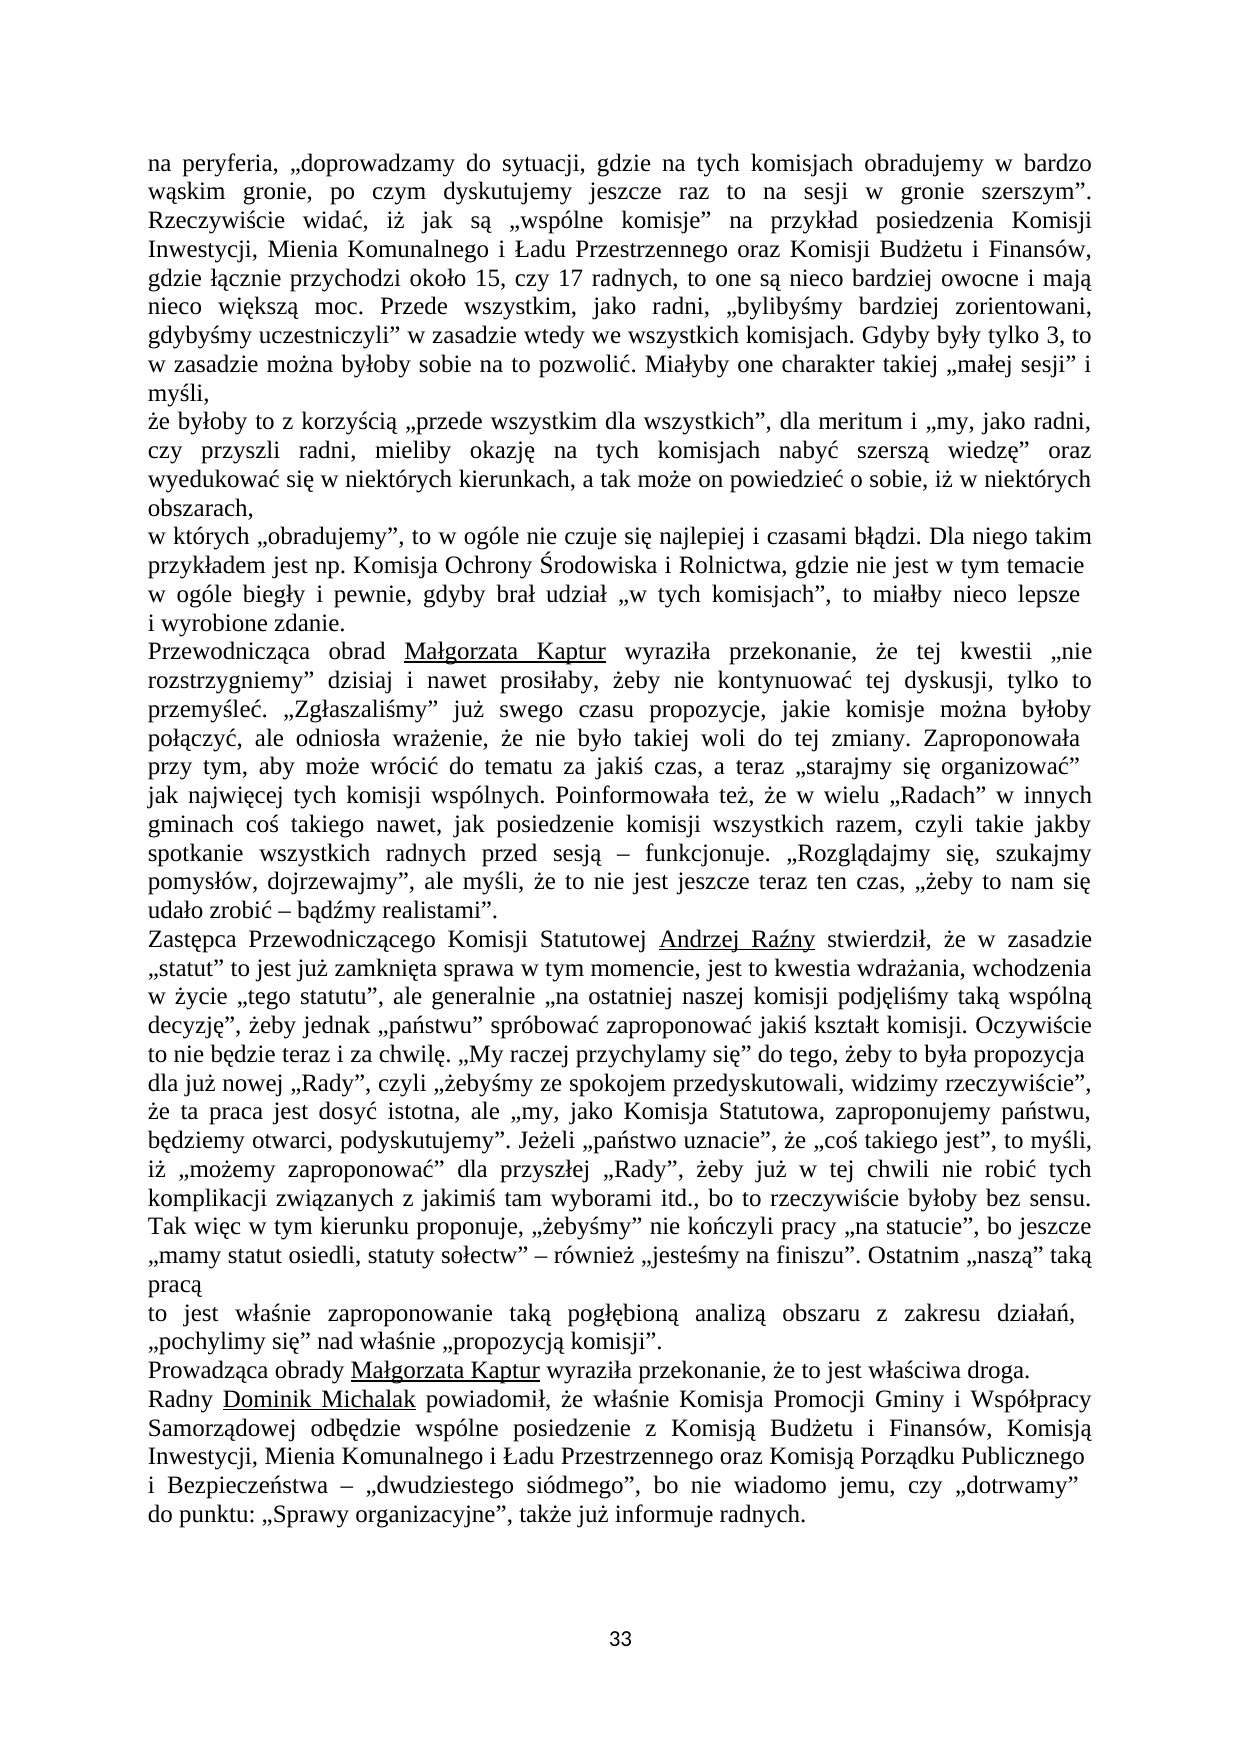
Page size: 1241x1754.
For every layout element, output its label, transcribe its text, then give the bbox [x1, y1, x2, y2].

text Zastępca Przewodniczącego Komisji Statutowej Andrzej Raźny stwierdził, że w zasadzie „statut” to jest już zamknięta sprawa w tym momencie, jest to kwestia wdrażania, wchodzenia w życie „tego statutu”, ale generalnie „na ostatniej naszej komisji podjęliśmy taką wspólną decyzję”, żeby jednak „państwu” spróbować zaproponować jakiś kształt komisji. Oczywiście to nie będzie teraz i za chwilę. „My raczej przychylamy się” do tego, żeby to była propozycja dla już nowej „Rady”, czyli „żebyśmy ze spokojem przedyskutowali, widzimy rzeczywiście”, że ta praca jest dosyć istotna, ale „my, jako Komisja Statutowa, zaproponujemy państwu, będziemy otwarci, podyskutujemy”. Jeżeli „państwo uznacie”, że „coś takiego jest”, to myśli, iż „możemy zaproponować” dla przyszłej „Rady”, żeby już w tej chwili nie robić tych komplikacji związanych z jakimiś tam wyborami itd., bo to rzeczywiście byłoby bez sensu. Tak więc w tym kierunku proponuje, „żebyśmy” nie kończyli pracy „na statucie”, bo jeszcze „mamy statut osiedli, statuty sołectw” – również „jesteśmy na finiszu”. Ostatnim „naszą” taką pracą to jest właśnie zaproponowanie taką pogłębioną analizą obszaru z zakresu działań, „pochylimy się” nad właśnie „propozycją komisji”. [148, 924, 1093, 1355]
text Przewodnicząca obrad Małgorzata Kaptur wyraziła przekonanie, że tej kwestii „nie rozstrzygniemy” dzisiaj i nawet prosiłaby, żeby nie kontynuować tej dyskusji, tylko to przemyśleć. „Zgłaszaliśmy” już swego czasu propozycje, jakie komisje można byłoby połączyć, ale odniosła wrażenie, że nie było takiej woli do tej zmiany. Zaproponowała przy tym, aby może wrócić do tematu za jakiś czas, a teraz „starajmy się organizować” jak najwięcej tych komisji wspólnych. Poinformowała też, że w wielu „Radach” w innych gminach coś takiego nawet, jak posiedzenie komisji wszystkich razem, czyli takie jakby spotkanie wszystkich radnych przed sesją – funkcjonuje. „Rozglądajmy się, szukajmy pomysłów, dojrzewajmy”, ale myśli, że to nie jest jeszcze teraz ten czas, „żeby to nam się udało zrobić – bądźmy realistami”. [148, 636, 1093, 924]
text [148, 148, 1093, 636]
text Prowadząca obrady Małgorzata Kaptur wyraziła przekonanie, że to jest właściwa droga. [148, 1355, 1093, 1384]
text Radny Dominik Michalak powiadomił, że właśnie Komisja Promocji Gminy i Współpracy Samorządowej odbędzie wspólne posiedzenie z Komisją Budżetu i Finansów, Komisją Inwestycji, Mienia Komunalnego i Ładu Przestrzennego oraz Komisją Porządku Publicznego i Bezpieczeństwa – „dwudziestego siódmego”, bo nie wiadomo jemu, czy „dotrwamy” do punktu: „Sprawy organizacyjne”, także już informuje radnych. [148, 1384, 1093, 1528]
